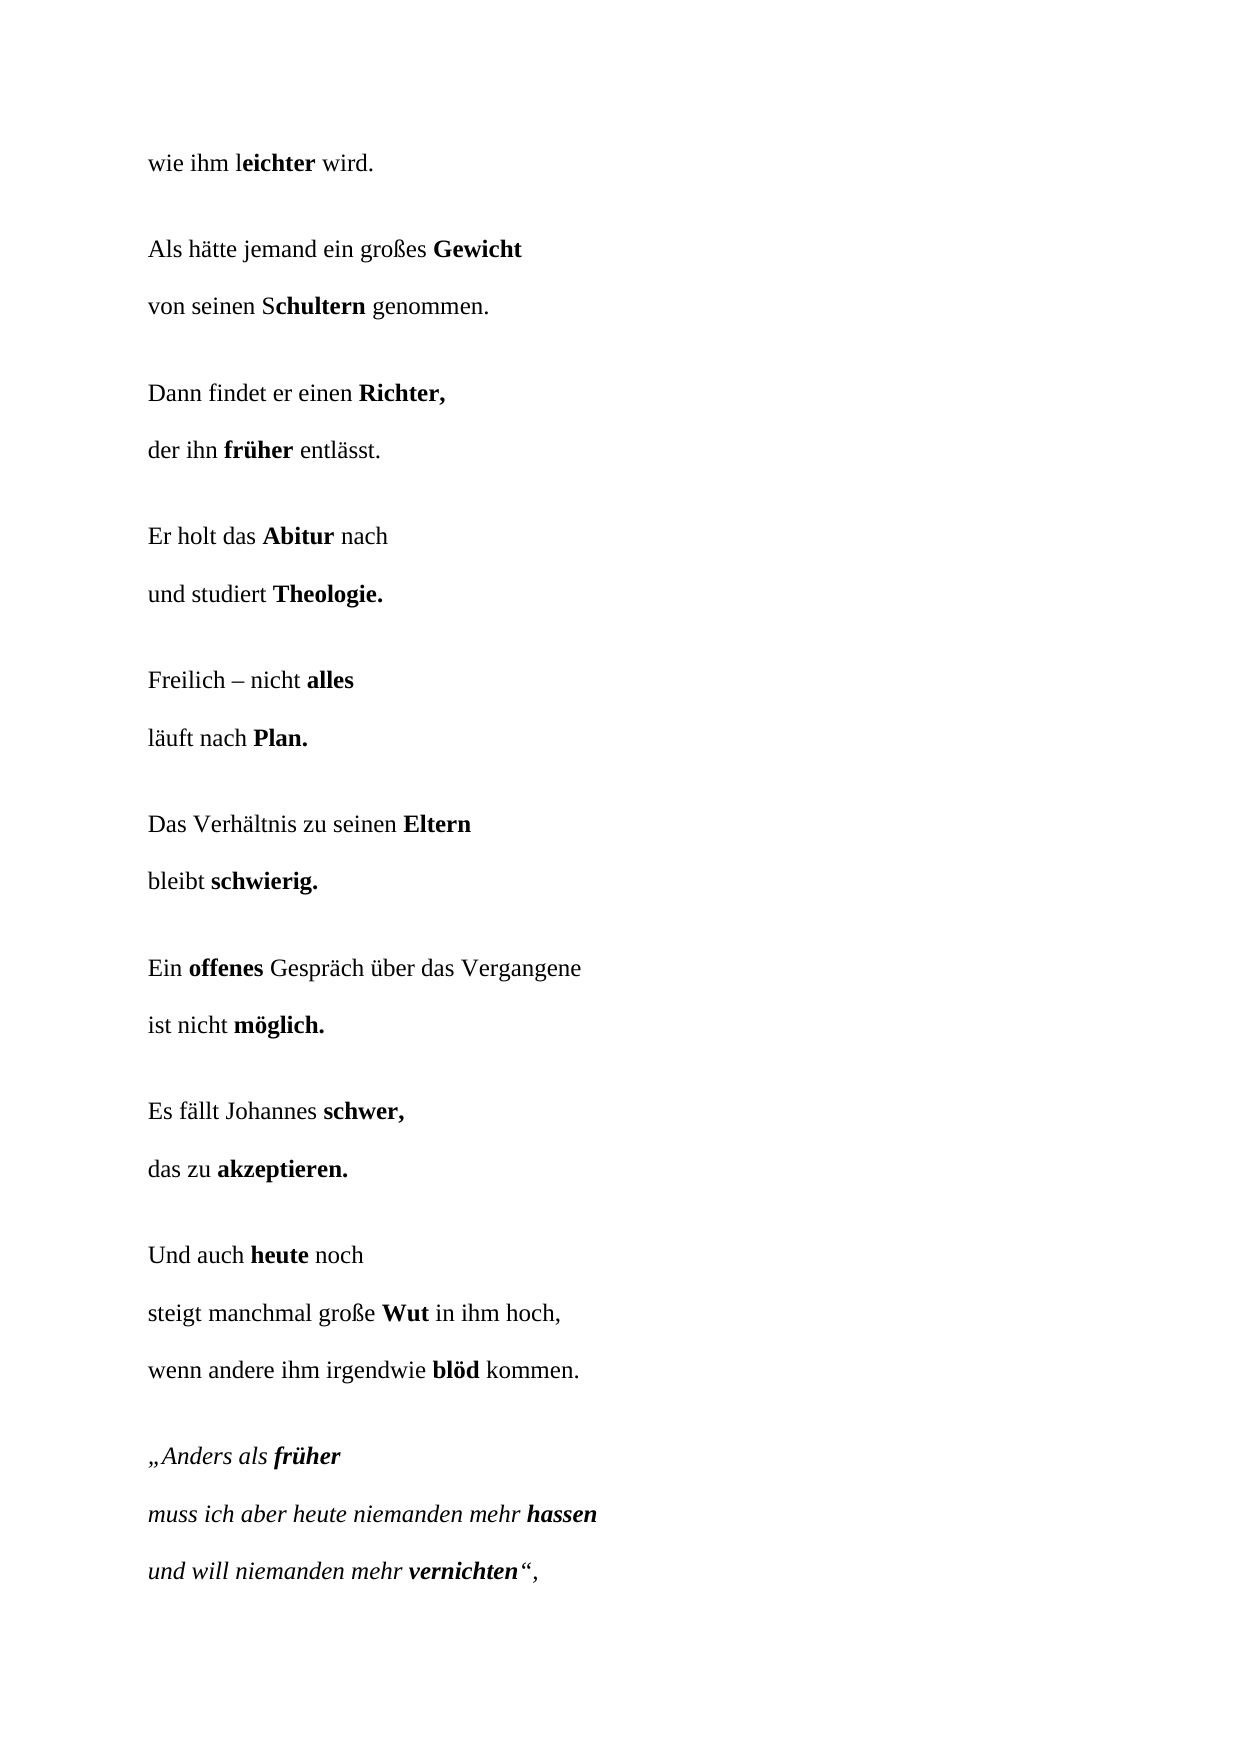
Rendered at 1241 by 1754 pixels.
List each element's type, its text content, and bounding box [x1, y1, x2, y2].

text Freilich – nicht alles [148, 665, 1093, 694]
text Als hätte jemand ein großes Gewicht [148, 234, 1093, 263]
text der ihn früher entlässt. [148, 435, 1093, 464]
text wenn andere ihm irgendwie blöd kommen. [148, 1355, 1093, 1384]
text ist nicht möglich. [148, 1010, 1093, 1039]
text das zu akzeptieren. [148, 1154, 1093, 1183]
text muss ich aber heute niemanden mehr hassen [148, 1499, 1093, 1528]
text bleibt schwierig. [148, 866, 1093, 895]
text Er holt das Abitur nach [148, 521, 1093, 550]
text Dann findet er einen Richter, [148, 378, 1093, 406]
text Es fällt Johannes schwer, [148, 1096, 1093, 1125]
text von seinen Schultern genommen. [148, 291, 1093, 320]
text Und auch heute noch [148, 1240, 1093, 1269]
text und will niemanden mehr vernichten“, [148, 1556, 1093, 1585]
text und studiert Theologie. [148, 579, 1093, 608]
text Ein offenes Gespräch über das Vergangene [148, 953, 1093, 981]
text Das Verhältnis zu seinen Eltern [148, 809, 1093, 838]
text „Anders als früher [148, 1441, 1093, 1470]
text läuft nach Plan. [148, 723, 1093, 751]
text steigt manchmal große Wut in ihm hoch, [148, 1298, 1093, 1326]
text wie ihm leichter wird. [148, 148, 1093, 176]
